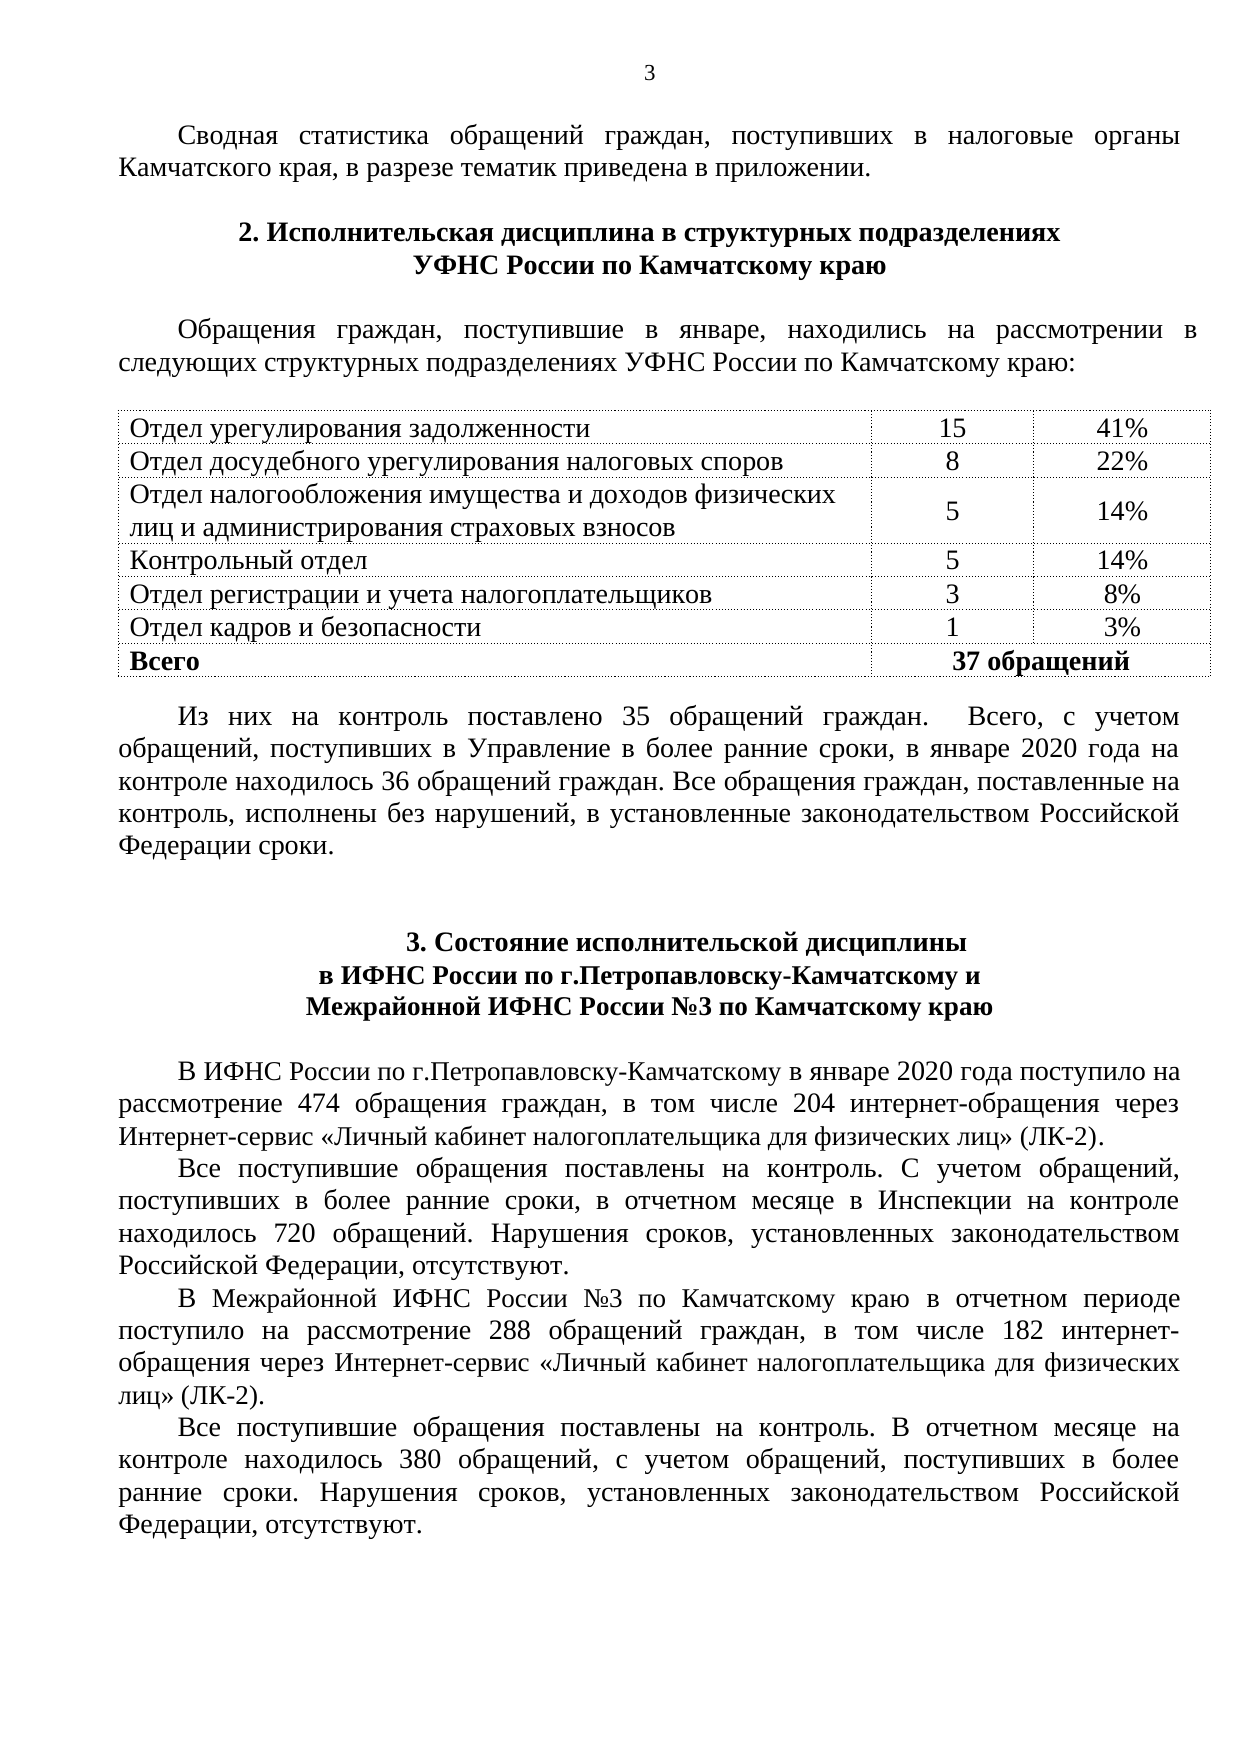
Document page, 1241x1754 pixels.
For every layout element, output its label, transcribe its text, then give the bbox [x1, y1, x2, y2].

table_cell 14% [1034, 477, 1211, 542]
table_cell 3% [1034, 609, 1211, 643]
table_cell 37 обращений [871, 643, 1211, 676]
text 3. Состояние исполнительской дисциплины [118, 926, 1181, 958]
table_cell Контрольный отдел [118, 543, 871, 576]
table_cell Отдел досудебного урегулирования налоговых споров [118, 443, 871, 477]
text в ИФНС России по г.Петропавловску-Камчатскому и [118, 958, 1181, 990]
text 2. Исполнительская дисциплина в структурных подразделениях [118, 215, 1181, 248]
table_cell 22% [1034, 443, 1211, 477]
text В ИФНС России по г.Петропавловску-Камчатскому в январе 2020 года поступило на рассмотрение 474 обращения граждан, в том числе 204 интернет-обращения через Интернет-сервис «Личный кабинет налогоплательщика для физических лиц» (ЛК-2). [118, 1054, 1181, 1151]
table_cell Отдел налогообложения имущества и доходов физических лиц и администрирования страховых взносов [118, 477, 871, 542]
table_cell 3 [871, 576, 1033, 609]
text Сводная статистика обращений граждан, поступивших в налоговые органы Камчатского края, в разрезе тематик приведена в приложении. [118, 118, 1181, 183]
text Обращения граждан, поступившие в январе, находились на рассмотрении в следующих структурных подразделениях УФНС России по Камчатскому краю: [118, 312, 1198, 377]
table_cell 8 [871, 443, 1033, 477]
table_cell Отдел кадров и безопасности [118, 609, 871, 643]
text Все поступившие обращения поставлены на контроль. В отчетном месяце на контроле находилось 380 обращений, с учетом обращений, поступивших в более ранние сроки. Нарушения сроков, установленных законодательством Российской Федерации, отсутствуют. [118, 1410, 1181, 1540]
text Межрайонной ИФНС России №3 по Камчатскому краю [118, 990, 1181, 1021]
table_cell Отдел регистрации и учета налогоплательщиков [118, 576, 871, 609]
table_header 41% [1034, 410, 1211, 443]
text Все поступившие обращения поставлены на контроль. С учетом обращений, поступивших в более ранние сроки, в отчетном месяце в Инспекции на контроле находилось 720 обращений. Нарушения сроков, установленных законодательством Российской Федерации, отсутствуют. [118, 1151, 1181, 1281]
text В Межрайонной ИФНС России №3 по Камчатскому краю в отчетном периоде поступило на рассмотрение 288 обращений граждан, в том числе 182 интернет-обращения через Интернет-сервис «Личный кабинет налогоплательщика для физических лиц» (ЛК-2). [118, 1281, 1181, 1410]
text Из них на контроль поставлено 35 обращений граждан. Всего, с учетом обращений, поступивших в Управление в более ранние сроки, в январе 2020 года на контроле находилось 36 обращений граждан. Все обращения граждан, поставленные на контроль, исполнены без нарушений, в установленные законодательством Российской Федерации сроки. [118, 699, 1181, 861]
table_header Отдел урегулирования задолженности [118, 410, 871, 443]
table_cell 5 [871, 543, 1033, 576]
table_cell 14% [1034, 543, 1211, 576]
table_cell 5 [871, 477, 1033, 542]
table_cell Всего [118, 643, 871, 676]
table_header 15 [871, 410, 1033, 443]
text УФНС России по Камчатскому краю [118, 248, 1181, 280]
table_cell 8% [1034, 576, 1211, 609]
table_cell 1 [871, 609, 1033, 643]
